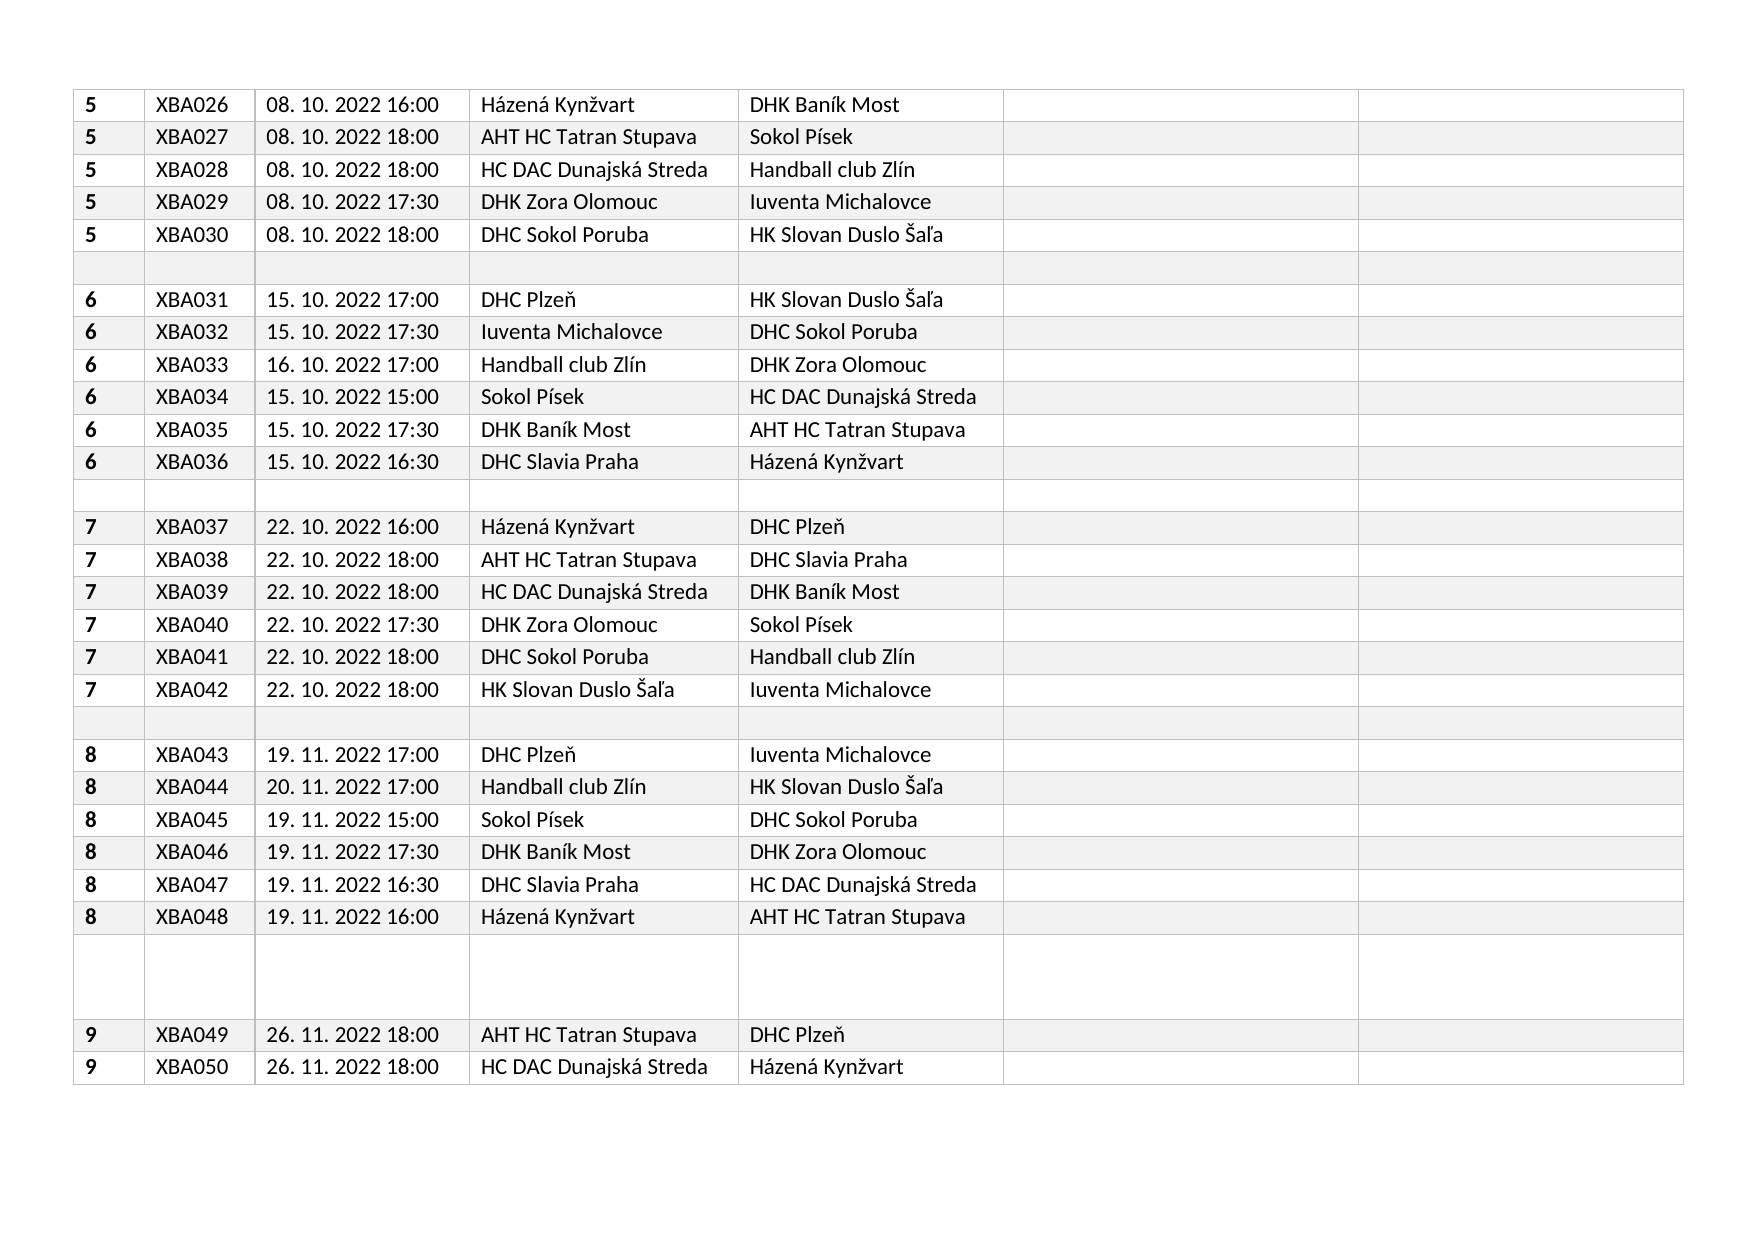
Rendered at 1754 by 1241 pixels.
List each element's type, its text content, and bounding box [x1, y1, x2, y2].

table_cell XBA036 [145, 447, 254, 479]
table_cell [1359, 1052, 1683, 1084]
table_cell [470, 252, 738, 284]
table_cell [1004, 805, 1358, 836]
table_cell XBA050 [145, 1052, 254, 1084]
table_cell [739, 935, 1003, 1019]
table_cell [1004, 512, 1358, 544]
table_cell XBA033 [145, 350, 254, 381]
table_cell DHC Slavia Praha [470, 870, 738, 901]
table_cell 08. 10. 2022 18:00 [256, 220, 469, 251]
table_cell XBA045 [145, 805, 254, 836]
table_cell [1359, 675, 1683, 706]
table_cell [1359, 935, 1683, 1019]
table_cell 5 [74, 220, 144, 251]
table_cell [739, 707, 1003, 739]
table_cell [74, 707, 144, 739]
table_cell [1359, 707, 1683, 739]
table_cell Házená Kynžvart [470, 902, 738, 934]
table_cell 22. 10. 2022 18:00 [256, 545, 469, 576]
table_cell [1359, 90, 1683, 121]
table_cell [470, 935, 738, 1019]
table_cell [1004, 252, 1358, 284]
table_cell [1004, 285, 1358, 316]
table_cell [1359, 220, 1683, 251]
table_cell [1359, 187, 1683, 219]
table_cell [1004, 902, 1358, 934]
table_cell XBA034 [145, 382, 254, 414]
table_cell 15. 10. 2022 15:00 [256, 382, 469, 414]
table_cell [1004, 870, 1358, 901]
table_cell XBA037 [145, 512, 254, 544]
table_cell [1004, 187, 1358, 219]
table_cell 19. 11. 2022 17:00 [256, 740, 469, 771]
table_cell 08. 10. 2022 16:00 [256, 90, 469, 121]
table_cell XBA042 [145, 675, 254, 706]
table_cell DHC Plzeň [739, 1020, 1003, 1051]
table_cell [1004, 122, 1358, 154]
table_cell XBA026 [145, 90, 254, 121]
table_cell DHC Sokol Poruba [739, 317, 1003, 349]
table_cell Iuventa Michalovce [739, 740, 1003, 771]
table_cell DHK Baník Most [470, 415, 738, 446]
table_cell XBA028 [145, 155, 254, 186]
table_cell DHC Sokol Poruba [470, 220, 738, 251]
table_cell 15. 10. 2022 17:00 [256, 285, 469, 316]
table_cell [1004, 317, 1358, 349]
table_cell 5 [74, 187, 144, 219]
table_cell [1359, 122, 1683, 154]
table_cell XBA035 [145, 415, 254, 446]
table_cell 19. 11. 2022 17:30 [256, 837, 469, 869]
table_cell Handball club Zlín [739, 642, 1003, 674]
table_cell [1359, 902, 1683, 934]
table_cell XBA047 [145, 870, 254, 901]
table_cell [1004, 1020, 1358, 1051]
table_cell [1004, 740, 1358, 771]
table_cell HC DAC Dunajská Streda [739, 870, 1003, 901]
table_cell Házená Kynžvart [470, 90, 738, 121]
table_cell HK Slovan Duslo Šaľa [470, 675, 738, 706]
table_cell Házená Kynžvart [739, 1052, 1003, 1084]
table_cell 9 [74, 1052, 144, 1084]
table_cell [1004, 1052, 1358, 1084]
table_cell 20. 11. 2022 17:00 [256, 772, 469, 804]
table_cell DHC Plzeň [470, 285, 738, 316]
table_cell Sokol Písek [470, 805, 738, 836]
table_cell 22. 10. 2022 18:00 [256, 642, 469, 674]
table_cell AHT HC Tatran Stupava [470, 122, 738, 154]
table_cell [145, 935, 254, 1019]
table_cell 08. 10. 2022 18:00 [256, 122, 469, 154]
table_cell Iuventa Michalovce [470, 317, 738, 349]
table_cell XBA038 [145, 545, 254, 576]
table_cell [1359, 805, 1683, 836]
table_cell [1359, 1020, 1683, 1051]
table_cell [145, 252, 254, 284]
table_cell 19. 11. 2022 15:00 [256, 805, 469, 836]
table_cell XBA040 [145, 610, 254, 641]
table_cell 22. 10. 2022 18:00 [256, 675, 469, 706]
table_cell [1004, 545, 1358, 576]
table_cell [1359, 772, 1683, 804]
table_cell 7 [74, 512, 144, 544]
table_cell 8 [74, 902, 144, 934]
table_cell DHC Plzeň [470, 740, 738, 771]
table_cell Sokol Písek [470, 382, 738, 414]
table_cell AHT HC Tatran Stupava [739, 902, 1003, 934]
table_cell 7 [74, 642, 144, 674]
table_cell Iuventa Michalovce [739, 675, 1003, 706]
table_cell [1359, 447, 1683, 479]
table_cell 8 [74, 740, 144, 771]
table_cell 22. 10. 2022 18:00 [256, 577, 469, 609]
table_cell 19. 11. 2022 16:30 [256, 870, 469, 901]
table_cell 8 [74, 870, 144, 901]
table_cell [1004, 642, 1358, 674]
table_cell [1004, 935, 1358, 1019]
table_cell DHC Sokol Poruba [739, 805, 1003, 836]
table_cell XBA032 [145, 317, 254, 349]
table_cell [1004, 382, 1358, 414]
table_cell DHK Zora Olomouc [739, 837, 1003, 869]
table_cell 6 [74, 447, 144, 479]
table_cell [1359, 480, 1683, 511]
table_cell Handball club Zlín [739, 155, 1003, 186]
table_cell XBA046 [145, 837, 254, 869]
table_cell DHK Zora Olomouc [470, 610, 738, 641]
table_cell 26. 11. 2022 18:00 [256, 1052, 469, 1084]
table_cell 9 [74, 1020, 144, 1051]
table_cell 15. 10. 2022 16:30 [256, 447, 469, 479]
table_cell [1359, 350, 1683, 381]
table_cell XBA029 [145, 187, 254, 219]
table_cell 8 [74, 837, 144, 869]
table_cell DHK Baník Most [470, 837, 738, 869]
table_cell [1004, 707, 1358, 739]
table_cell [739, 480, 1003, 511]
table_cell DHK Baník Most [739, 577, 1003, 609]
table_cell 16. 10. 2022 17:00 [256, 350, 469, 381]
table_cell DHC Slavia Praha [739, 545, 1003, 576]
table_cell 5 [74, 90, 144, 121]
table_cell Házená Kynžvart [739, 447, 1003, 479]
table_cell [1359, 285, 1683, 316]
table_cell 7 [74, 545, 144, 576]
table_cell Sokol Písek [739, 122, 1003, 154]
table_cell Handball club Zlín [470, 350, 738, 381]
table_cell 6 [74, 415, 144, 446]
table_cell 5 [74, 122, 144, 154]
table_cell 8 [74, 805, 144, 836]
table_cell [1004, 447, 1358, 479]
table_cell XBA044 [145, 772, 254, 804]
table_cell [1359, 317, 1683, 349]
table_cell [256, 480, 469, 511]
table_cell [470, 480, 738, 511]
table_cell 6 [74, 382, 144, 414]
table_cell [1359, 740, 1683, 771]
table_cell 08. 10. 2022 17:30 [256, 187, 469, 219]
table_cell [1359, 382, 1683, 414]
table_cell [74, 935, 144, 1019]
table_cell [1004, 415, 1358, 446]
table_cell XBA031 [145, 285, 254, 316]
table_cell 7 [74, 610, 144, 641]
table_cell 5 [74, 155, 144, 186]
table_cell [1004, 837, 1358, 869]
table_cell [256, 935, 469, 1019]
table_cell [1359, 415, 1683, 446]
table_cell [1359, 870, 1683, 901]
table_cell [1004, 610, 1358, 641]
table_cell XBA048 [145, 902, 254, 934]
table_cell DHC Sokol Poruba [470, 642, 738, 674]
table_cell 15. 10. 2022 17:30 [256, 317, 469, 349]
table_cell 26. 11. 2022 18:00 [256, 1020, 469, 1051]
table_cell XBA041 [145, 642, 254, 674]
table_cell AHT HC Tatran Stupava [739, 415, 1003, 446]
table_cell [74, 252, 144, 284]
table_cell XBA039 [145, 577, 254, 609]
table_cell [1359, 545, 1683, 576]
table_cell [1359, 837, 1683, 869]
table_cell 08. 10. 2022 18:00 [256, 155, 469, 186]
table_cell [145, 480, 254, 511]
table_cell [739, 252, 1003, 284]
table_cell [1004, 220, 1358, 251]
table_cell 22. 10. 2022 16:00 [256, 512, 469, 544]
table_cell 15. 10. 2022 17:30 [256, 415, 469, 446]
table_cell 6 [74, 317, 144, 349]
table_cell DHK Zora Olomouc [470, 187, 738, 219]
table_cell XBA043 [145, 740, 254, 771]
table_cell [1004, 675, 1358, 706]
table_cell DHC Plzeň [739, 512, 1003, 544]
table_cell 8 [74, 772, 144, 804]
table_cell XBA030 [145, 220, 254, 251]
table_cell 7 [74, 675, 144, 706]
table_cell [470, 707, 738, 739]
table_cell Handball club Zlín [470, 772, 738, 804]
table_cell [1359, 512, 1683, 544]
table_cell [1004, 90, 1358, 121]
table_cell [256, 707, 469, 739]
table_cell [74, 480, 144, 511]
table_cell Sokol Písek [739, 610, 1003, 641]
table_cell 6 [74, 285, 144, 316]
table_cell AHT HC Tatran Stupava [470, 545, 738, 576]
table_cell [1359, 610, 1683, 641]
table_cell 22. 10. 2022 17:30 [256, 610, 469, 641]
table_cell [1004, 772, 1358, 804]
table_cell HC DAC Dunajská Streda [470, 577, 738, 609]
table_cell HC DAC Dunajská Streda [470, 155, 738, 186]
table_cell [1359, 252, 1683, 284]
table_cell [1359, 577, 1683, 609]
table_cell [1004, 155, 1358, 186]
table_cell Iuventa Michalovce [739, 187, 1003, 219]
table_cell HK Slovan Duslo Šaľa [739, 772, 1003, 804]
table_cell [1004, 480, 1358, 511]
table_cell [145, 707, 254, 739]
table_cell AHT HC Tatran Stupava [470, 1020, 738, 1051]
table_cell DHK Zora Olomouc [739, 350, 1003, 381]
table_cell HK Slovan Duslo Šaľa [739, 285, 1003, 316]
table_cell Házená Kynžvart [470, 512, 738, 544]
table_cell XBA027 [145, 122, 254, 154]
table_cell 6 [74, 350, 144, 381]
table_cell [1004, 350, 1358, 381]
table_cell [256, 252, 469, 284]
table_cell [1359, 642, 1683, 674]
table_cell HK Slovan Duslo Šaľa [739, 220, 1003, 251]
table_cell [1359, 155, 1683, 186]
table_cell DHK Baník Most [739, 90, 1003, 121]
table_cell DHC Slavia Praha [470, 447, 738, 479]
table_cell 7 [74, 577, 144, 609]
table_cell XBA049 [145, 1020, 254, 1051]
table_cell HC DAC Dunajská Streda [739, 382, 1003, 414]
table_cell HC DAC Dunajská Streda [470, 1052, 738, 1084]
table_cell [1004, 577, 1358, 609]
table_cell 19. 11. 2022 16:00 [256, 902, 469, 934]
